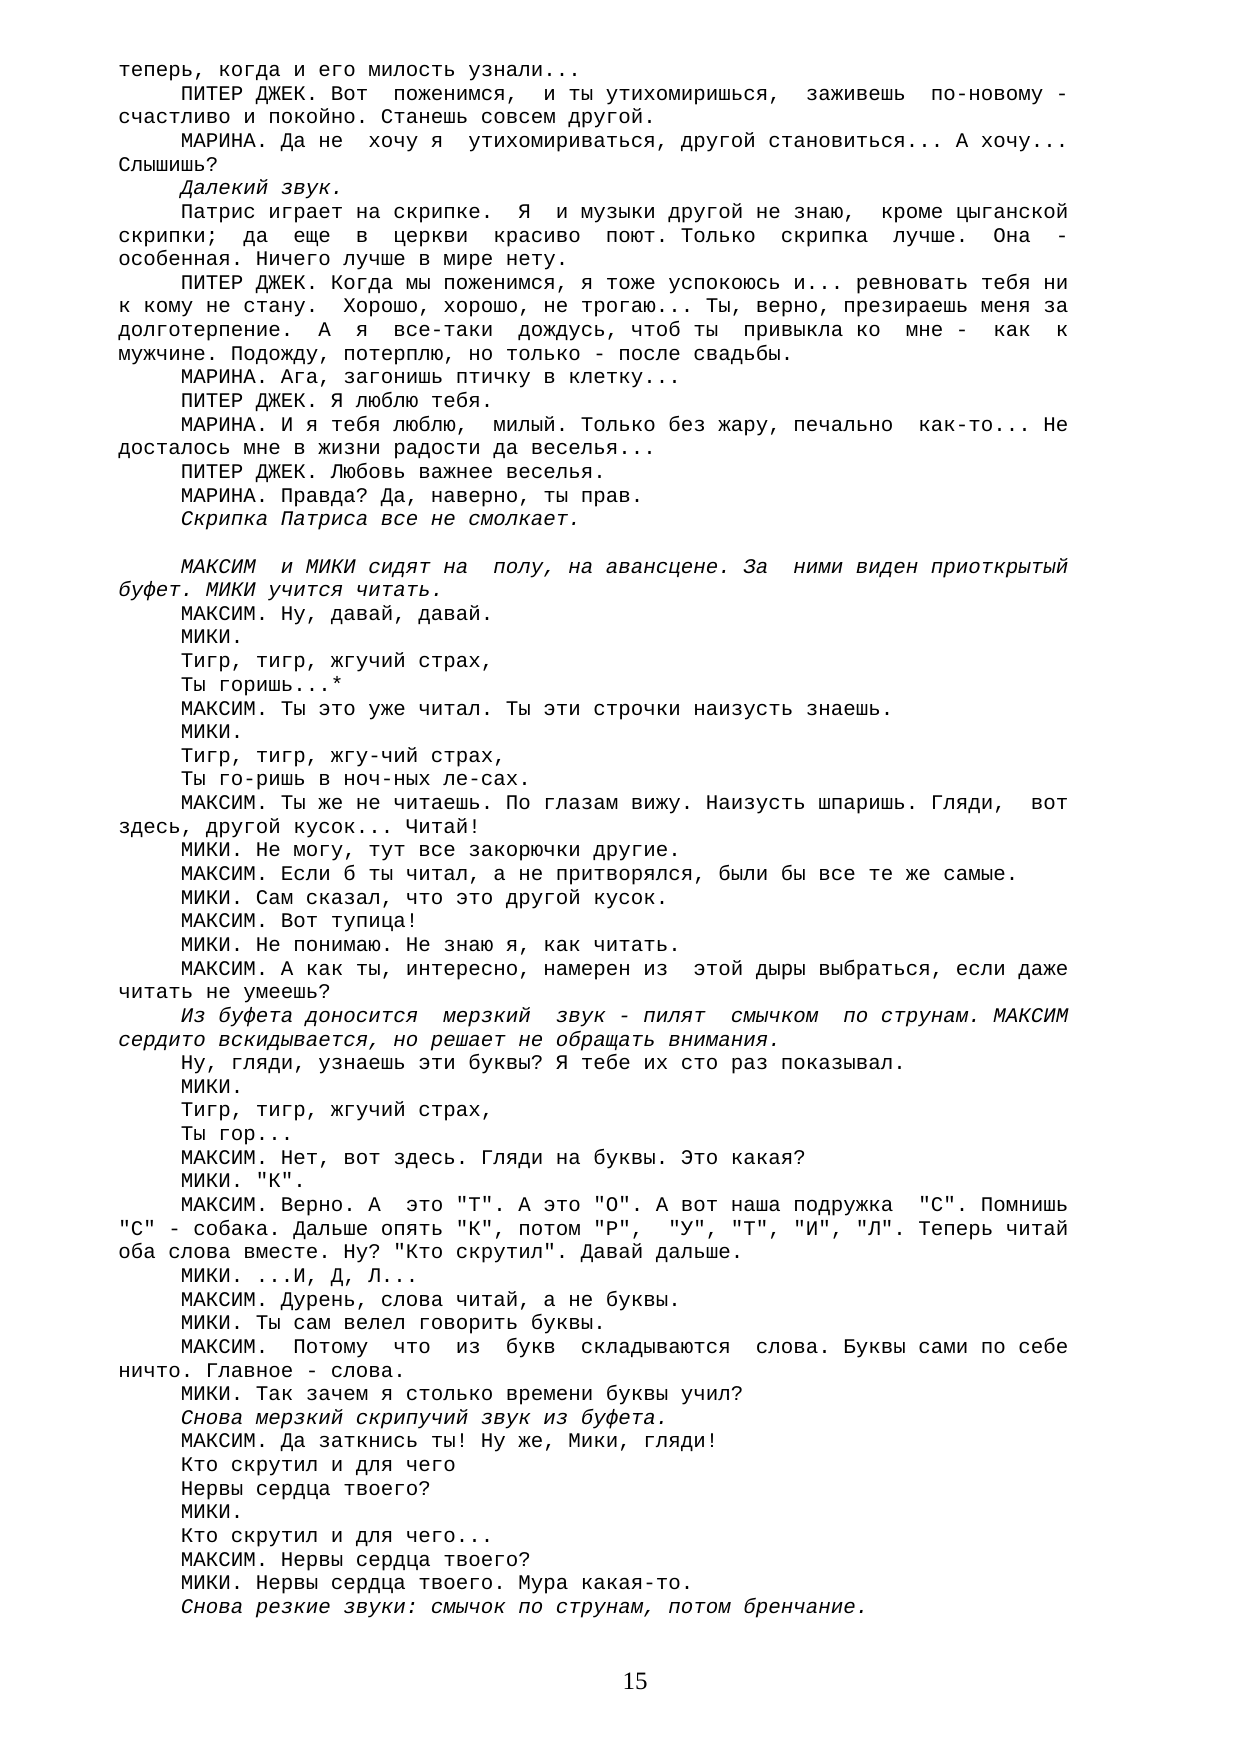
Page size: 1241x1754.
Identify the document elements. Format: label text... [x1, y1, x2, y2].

text мужчине. Подожду, потерплю, но только - после свадьбы. [118, 343, 1152, 366]
text МАКСИМ. Ты же не читаешь. По глазам вижу. Наизусть шпаришь. Гляди, вот [118, 792, 1152, 816]
text МАКСИМ. Ты это уже читал. Ты эти строчки наизусть знаешь. [118, 697, 1152, 721]
text МАРИНА. Правда? Да, наверно, ты прав. [118, 485, 1152, 508]
text сердито вскидывается, но решает не обращать внимания. [118, 1028, 1152, 1052]
text Тигр, тигр, жгучий страх, [118, 1099, 1152, 1123]
text МАКСИМ. А как ты, интересно, намерен из этой дыры выбраться, если даже [118, 958, 1152, 981]
text здесь, другой кусок... Читай! [118, 816, 1152, 839]
text счастливо и покойно. Станешь совсем другой. [118, 106, 1152, 130]
text МИКИ. Ты сам велел говорить буквы. [118, 1312, 1152, 1336]
text МАРИНА. Ага, загонишь птичку в клетку... [118, 366, 1152, 390]
text МИКИ. "К". [118, 1170, 1152, 1194]
text "С" - собака. Дальше опять "К", потом "Р", "У", "Т", "И", "Л". Теперь читай [118, 1218, 1152, 1241]
text МАКСИМ. Если б ты читал, а не притворялся, были бы все те же самые. [118, 863, 1152, 887]
text Далекий звук. [118, 177, 1152, 201]
text Ты горишь...* [118, 674, 1152, 697]
text Ты го-ришь в ноч-ных ле-сах. [118, 768, 1152, 792]
text МАРИНА. И я тебя люблю, милый. Только без жару, печально как-то... Не [118, 414, 1152, 437]
text Нервы сердца твоего? [118, 1478, 1152, 1501]
text скрипки; да еще в церкви красиво поют. Только скрипка лучше. Она - [118, 224, 1152, 248]
text ПИТЕР ДЖЕК. Любовь важнее веселья. [118, 461, 1152, 485]
text МАКСИМ. Потому что из букв складываются слова. Буквы сами по себе [118, 1336, 1152, 1359]
text ПИТЕР ДЖЕК. Когда мы поженимся, я тоже успокоюсь и... ревновать тебя ни [118, 272, 1152, 296]
text МИКИ. [118, 721, 1152, 745]
text Из буфета доносится мерзкий звук - пилят смычком по струнам. МАКСИМ [118, 1005, 1152, 1028]
text досталось мне в жизни радости да веселья... [118, 437, 1152, 461]
text Ты гор... [118, 1123, 1152, 1147]
text Слышишь? [118, 154, 1152, 177]
text Тигр, тигр, жгучий страх, [118, 650, 1152, 674]
text к кому не стану. Хорошо, хорошо, не трогаю... Ты, верно, презираешь меня за [118, 296, 1152, 319]
text МАКСИМ. Нервы сердца твоего? [118, 1549, 1152, 1572]
text МАКСИМ. Да заткнись ты! Ну же, Мики, гляди! [118, 1431, 1152, 1454]
text Ну, гляди, узнаешь эти буквы? Я тебе их сто раз показывал. [118, 1052, 1152, 1076]
text МАКСИМ. Верно. А это "Т". А это "О". А вот наша подружка "С". Помнишь [118, 1194, 1152, 1218]
text МАКСИМ. Ну, давай, давай. [118, 603, 1152, 627]
text МИКИ. Так зачем я столько времени буквы учил? [118, 1383, 1152, 1407]
text МИКИ. [118, 1501, 1152, 1525]
text МИКИ. Сам сказал, что это другой кусок. [118, 887, 1152, 910]
text Тигр, тигр, жгу-чий страх, [118, 745, 1152, 768]
text теперь, когда и его милость узнали... [118, 59, 1152, 83]
text МАКСИМ и МИКИ сидят на полу, на авансцене. За ними виден приоткрытый [118, 556, 1152, 579]
text Снова мерзкий скрипучий звук из буфета. [118, 1407, 1152, 1431]
text читать не умеешь? [118, 981, 1152, 1005]
text Скрипка Патриса все не смолкает. [118, 508, 1152, 532]
text Кто скрутил и для чего [118, 1454, 1152, 1478]
text МИКИ. Нервы сердца твоего. Мура какая-то. [118, 1572, 1152, 1596]
text МАКСИМ. Нет, вот здесь. Гляди на буквы. Это какая? [118, 1147, 1152, 1170]
text МИКИ. ...И, Д, Л... [118, 1265, 1152, 1289]
text ПИТЕР ДЖЕК. Я люблю тебя. [118, 390, 1152, 414]
text ничто. Главное - слова. [118, 1359, 1152, 1383]
text ПИТЕР ДЖЕК. Вот поженимся, и ты утихомиришься, заживешь по-новому - [118, 83, 1152, 106]
text буфет. МИКИ учится читать. [118, 579, 1152, 603]
text долготерпение. А я все-таки дождусь, чтоб ты привыкла ко мне - как к [118, 319, 1152, 343]
text МАКСИМ. Дурень, слова читай, а не буквы. [118, 1289, 1152, 1312]
text МАРИНА. Да не хочу я утихомириваться, другой становиться... А хочу... [118, 130, 1152, 154]
text Кто скрутил и для чего... [118, 1525, 1152, 1549]
text МАКСИМ. Вот тупица! [118, 910, 1152, 934]
text Снова резкие звуки: смычок по струнам, потом бренчание. [118, 1596, 1152, 1620]
text МИКИ. [118, 627, 1152, 650]
text МИКИ. [118, 1076, 1152, 1099]
text МИКИ. Не могу, тут все закорючки другие. [118, 839, 1152, 863]
text Патрис играет на скрипке. Я и музыки другой не знаю, кроме цыганской [118, 201, 1152, 224]
text оба слова вместе. Ну? "Кто скрутил". Давай дальше. [118, 1241, 1152, 1265]
text МИКИ. Не понимаю. Не знаю я, как читать. [118, 934, 1152, 958]
text особенная. Ничего лучше в мире нету. [118, 248, 1152, 272]
